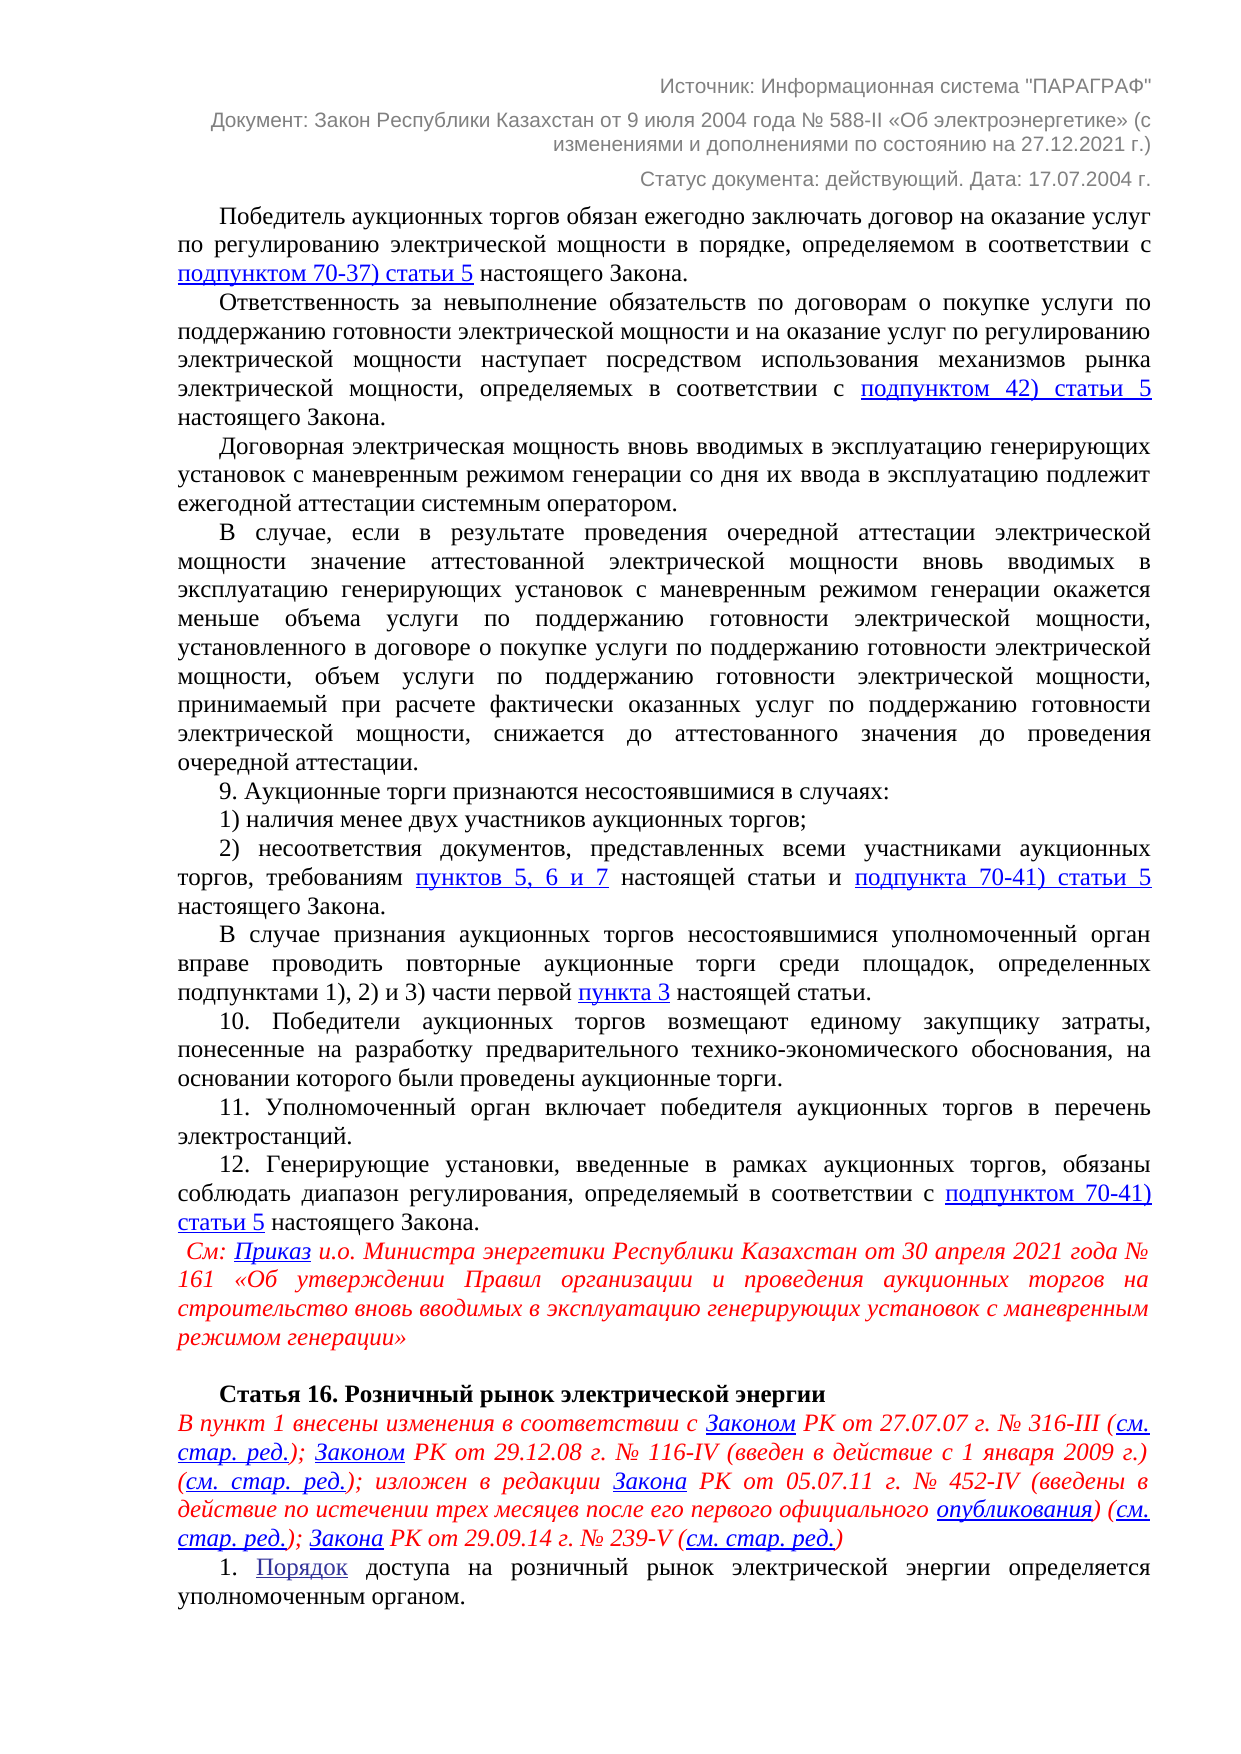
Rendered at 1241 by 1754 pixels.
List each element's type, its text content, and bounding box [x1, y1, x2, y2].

text 10. Победители аукционных торгов возмещают единому закупщику затраты, понесенные на разработку предварительного технико-экономического обоснования, на основании которого были проведены аукционные торги. [177, 1006, 1152, 1092]
text 1. Порядок доступа на розничный рынок электрической энергии определяется уполномоченным органом. [177, 1552, 1152, 1609]
text 9. Аукционные торги признаются несостоявшимися в случаях: [177, 776, 1152, 804]
text В случае, если в результате проведения очередной аттестации электрической мощности значение аттестованной электрической мощности вновь вводимых в эксплуатацию генерирующих установок с маневренным режимом генерации окажется меньше объема услуги по поддержанию готовности электрической мощности, установленного в договоре о покупке услуги по поддержанию готовности электрической мощности, объем услуги по поддержанию готовности электрической мощности, принимаемый при расчете фактически оказанных услуг по поддержанию готовности электрической мощности, снижается до аттестованного значения до проведения очередной аттестации. [177, 517, 1152, 776]
text 2) несоответствия документов, представленных всеми участниками аукционных торгов, требованиям пунктов 5, 6 и 7 настоящей статьи и подпункта 70-41) статьи 5 настоящего Закона. [177, 833, 1152, 919]
text См: Приказ и.о. Министра энергетики Республики Казахстан от 30 апреля 2021 года № 161 «Об утверждении Правил организации и проведения аукционных торгов на строительство вновь вводимых в эксплуатацию генерирующих установок с маневренным режимом генерации» [177, 1236, 1152, 1351]
text В случае признания аукционных торгов несостоявшимися уполномоченный орган вправе проводить повторные аукционные торги среди площадок, определенных подпунктами 1), 2) и 3) части первой пункта 3 настоящей статьи. [177, 919, 1152, 1006]
text Победитель аукционных торгов обязан ежегодно заключать договор на оказание услуг по регулированию электрической мощности в порядке, определяемом в соответствии с подпунктом 70-37) статьи 5 настоящего Закона. [177, 201, 1152, 287]
text 12. Генерирующие установки, введенные в рамках аукционных торгов, обязаны соблюдать диапазон регулирования, определяемый в соответствии с подпунктом 70-41) статьи 5 настоящего Закона. [177, 1149, 1152, 1236]
text Договорная электрическая мощность вновь вводимых в эксплуатацию генерирующих установок с маневренным режимом генерации со дня их ввода в эксплуатацию подлежит ежегодной аттестации системным оператором. [177, 431, 1152, 517]
text 11. Уполномоченный орган включает победителя аукционных торгов в перечень электростанций. [177, 1092, 1152, 1149]
text 1) наличия менее двух участников аукционных торгов; [177, 804, 1152, 833]
text Ответственность за невыполнение обязательств по договорам о покупке услуги по поддержанию готовности электрической мощности и на оказание услуг по регулированию электрической мощности наступает посредством использования механизмов рынка электрической мощности, определяемых в соответствии с подпунктом 42) статьи 5 настоящего Закона. [177, 287, 1152, 431]
text В пункт 1 внесены изменения в соответствии с Законом РК от 27.07.07 г. № 316-III (см. стар. ред.); Законом РК от 29.12.08 г. № 116-IV (введен в действие с 1 января 2009 г.) (см. стар. ред.); изложен в редакции Закона РК от 05.07.11 г. № 452-IV (введены в действие по истечении трех месяцев после его первого официального опубликования) (см. стар. ред.); Закона РК от 29.09.14 г. № 239-V (см. стар. ред.) [177, 1408, 1152, 1552]
text Статья 16. Розничный рынок электрической энергии [177, 1379, 1152, 1408]
